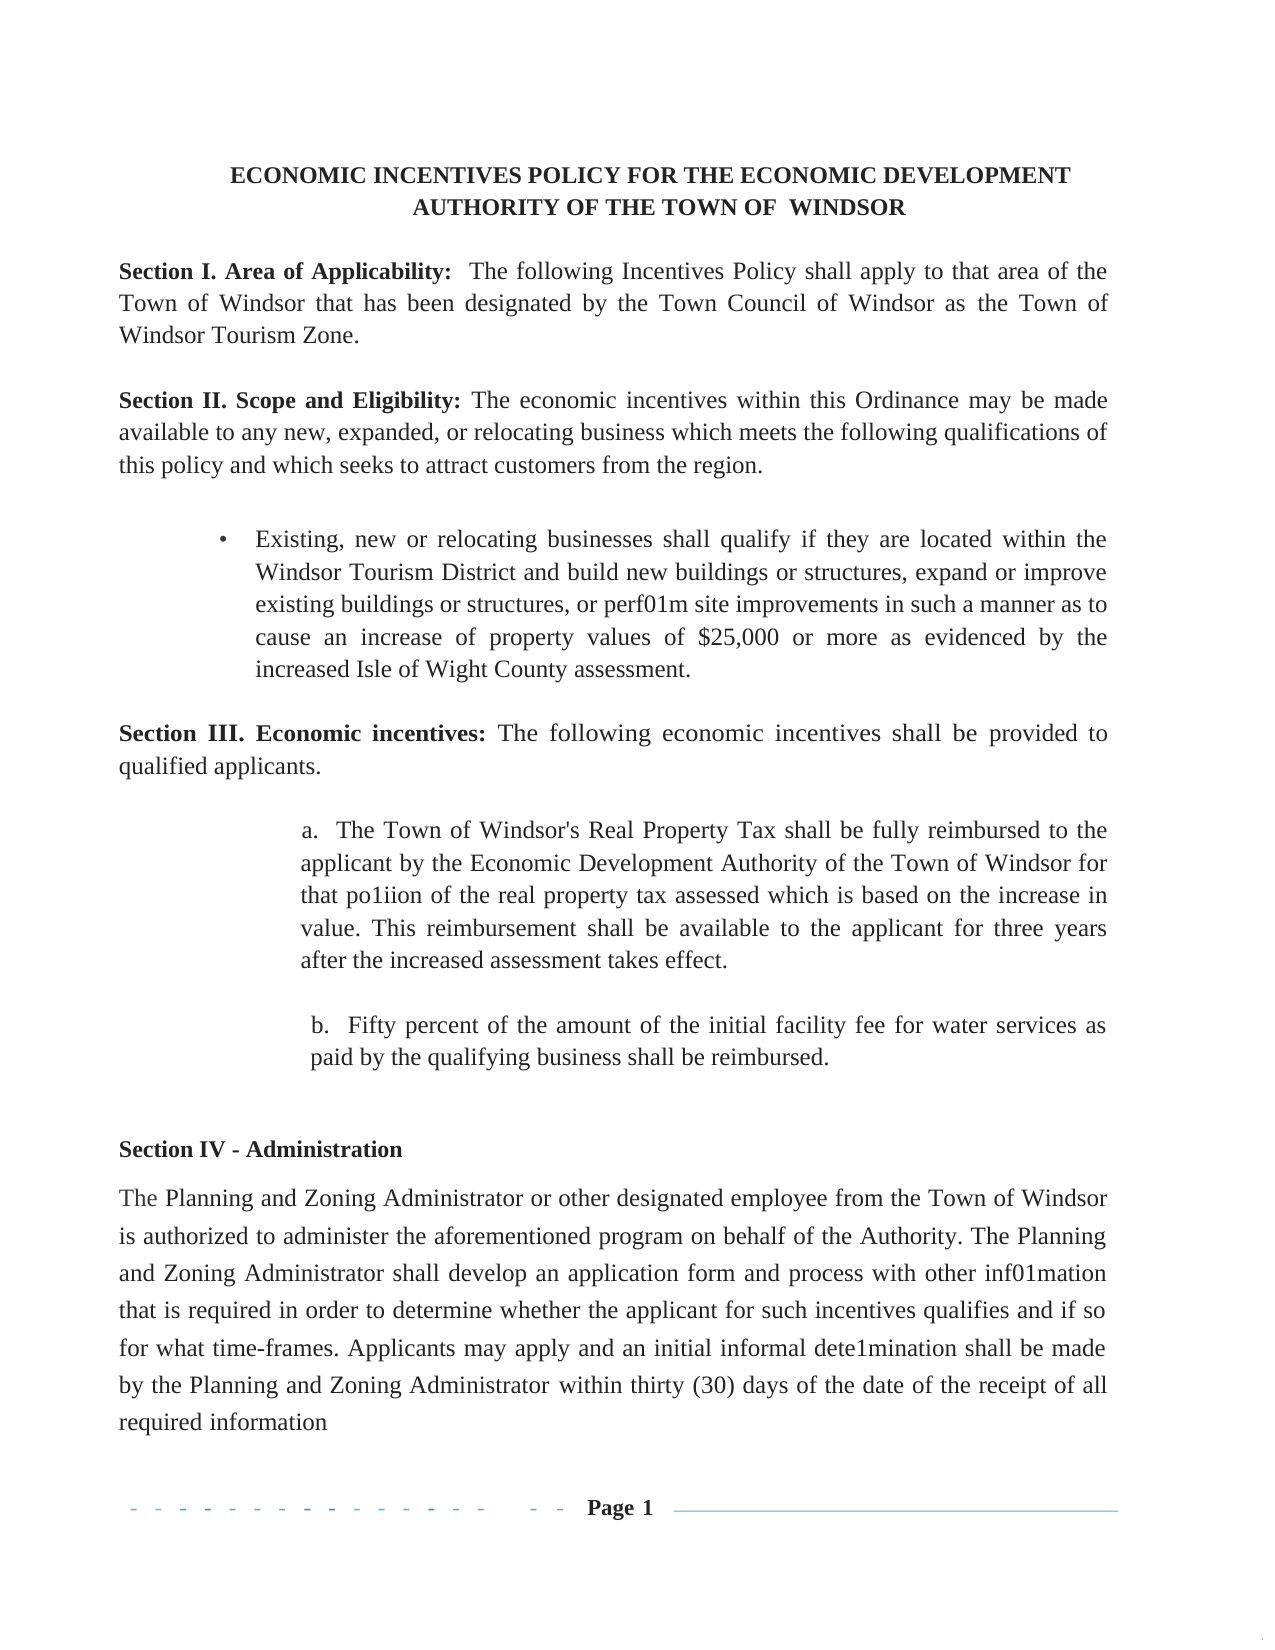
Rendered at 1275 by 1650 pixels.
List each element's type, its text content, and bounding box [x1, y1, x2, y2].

text Section IV - Administration [119, 1135, 1275, 1163]
text - - - - - - - - - - - - - - - - - Page 1 [129, 1494, 1275, 1521]
text Section I. Area of Applicability: The following Incentives Policy shall apply to that area of the Town of Windsor that has been designated by the Town Council of Windsor as the Town of Windsor Tourism Zone. [119, 256, 1108, 349]
list The Town of Windsor's Real Property Tax shall be fully reimbursed to the applicant by the Economic Development Authority of the Town of Windsor for that po1iion of the real property tax assessed which is based on the increase in value. This reimbursement shall be available to the applicant for three years after the increased assessment takes effect. [300, 816, 1108, 974]
text Section II. Scope and Eligibility: The economic incentives within this Ordinance may be made available to any new, expanded, or relocating business which meets the following qualifications of this policy and which seeks to attract customers from the region. [119, 385, 1108, 478]
text Section III. Economic incentives: The following economic incentives shall be provided to qualified applicants. [119, 718, 1108, 780]
list Fifty percent of the amount of the initial facility fee for water services as paid by the qualifying business shall be reimbursed. [310, 1010, 1108, 1071]
text ECONOMIC INCENTIVES POLICY FOR THE ECONOMIC DEVELOPMENT AUTHORITY OF THE TOWN OF WINDSOR [230, 161, 1217, 220]
text The Planning and Zoning Administrator or other designated employee from the Town of Windsor is authorized to administer the aforementioned program on behalf of the Authority. The Planning and Zoning Administrator shall develop an application form and process with other inf01mation that is required in order to determine whether the applicant for such incentives qualifies and if so for what time-frames. Applicants may apply and an initial informal dete1mination shall be made by the Planning and Zoning Administrator within thirty (30) days of the date of the receipt of all required information [119, 1183, 1108, 1436]
list Existing, new or relocating businesses shall qualify if they are located within the Windsor Tourism District and build new buildings or structures, expand or improve existing buildings or structures, or perf01m site improvements in such a manner as to cause an increase of property values of $25,000 or more as evidenced by the increased Isle of Wight County assessment. [218, 524, 1108, 683]
